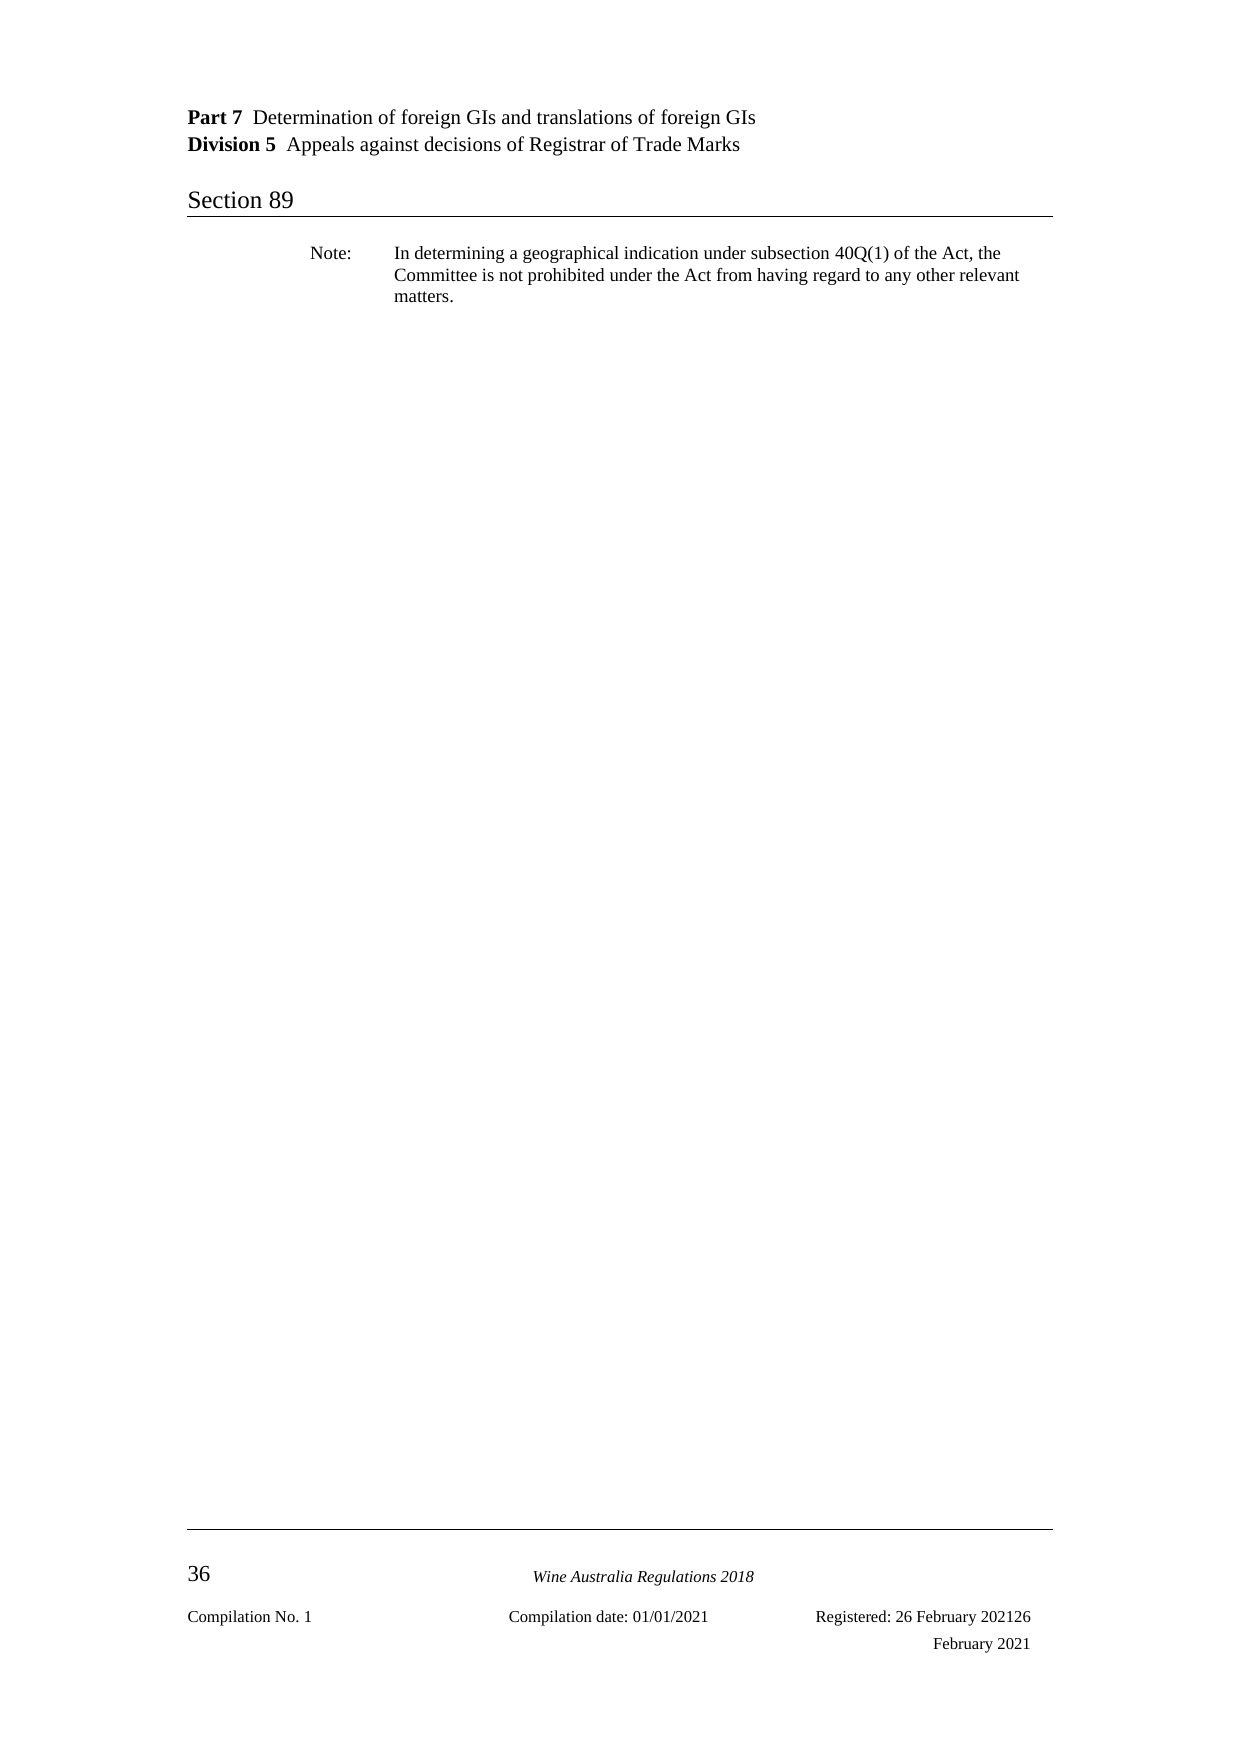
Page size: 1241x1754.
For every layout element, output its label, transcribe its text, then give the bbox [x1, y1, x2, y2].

text Note: In determining a geographical indication under subsection 40Q(1) of the Act, the Committee is not prohibited under the Act from having regard to any other relevant matters. [305, 242, 1053, 307]
